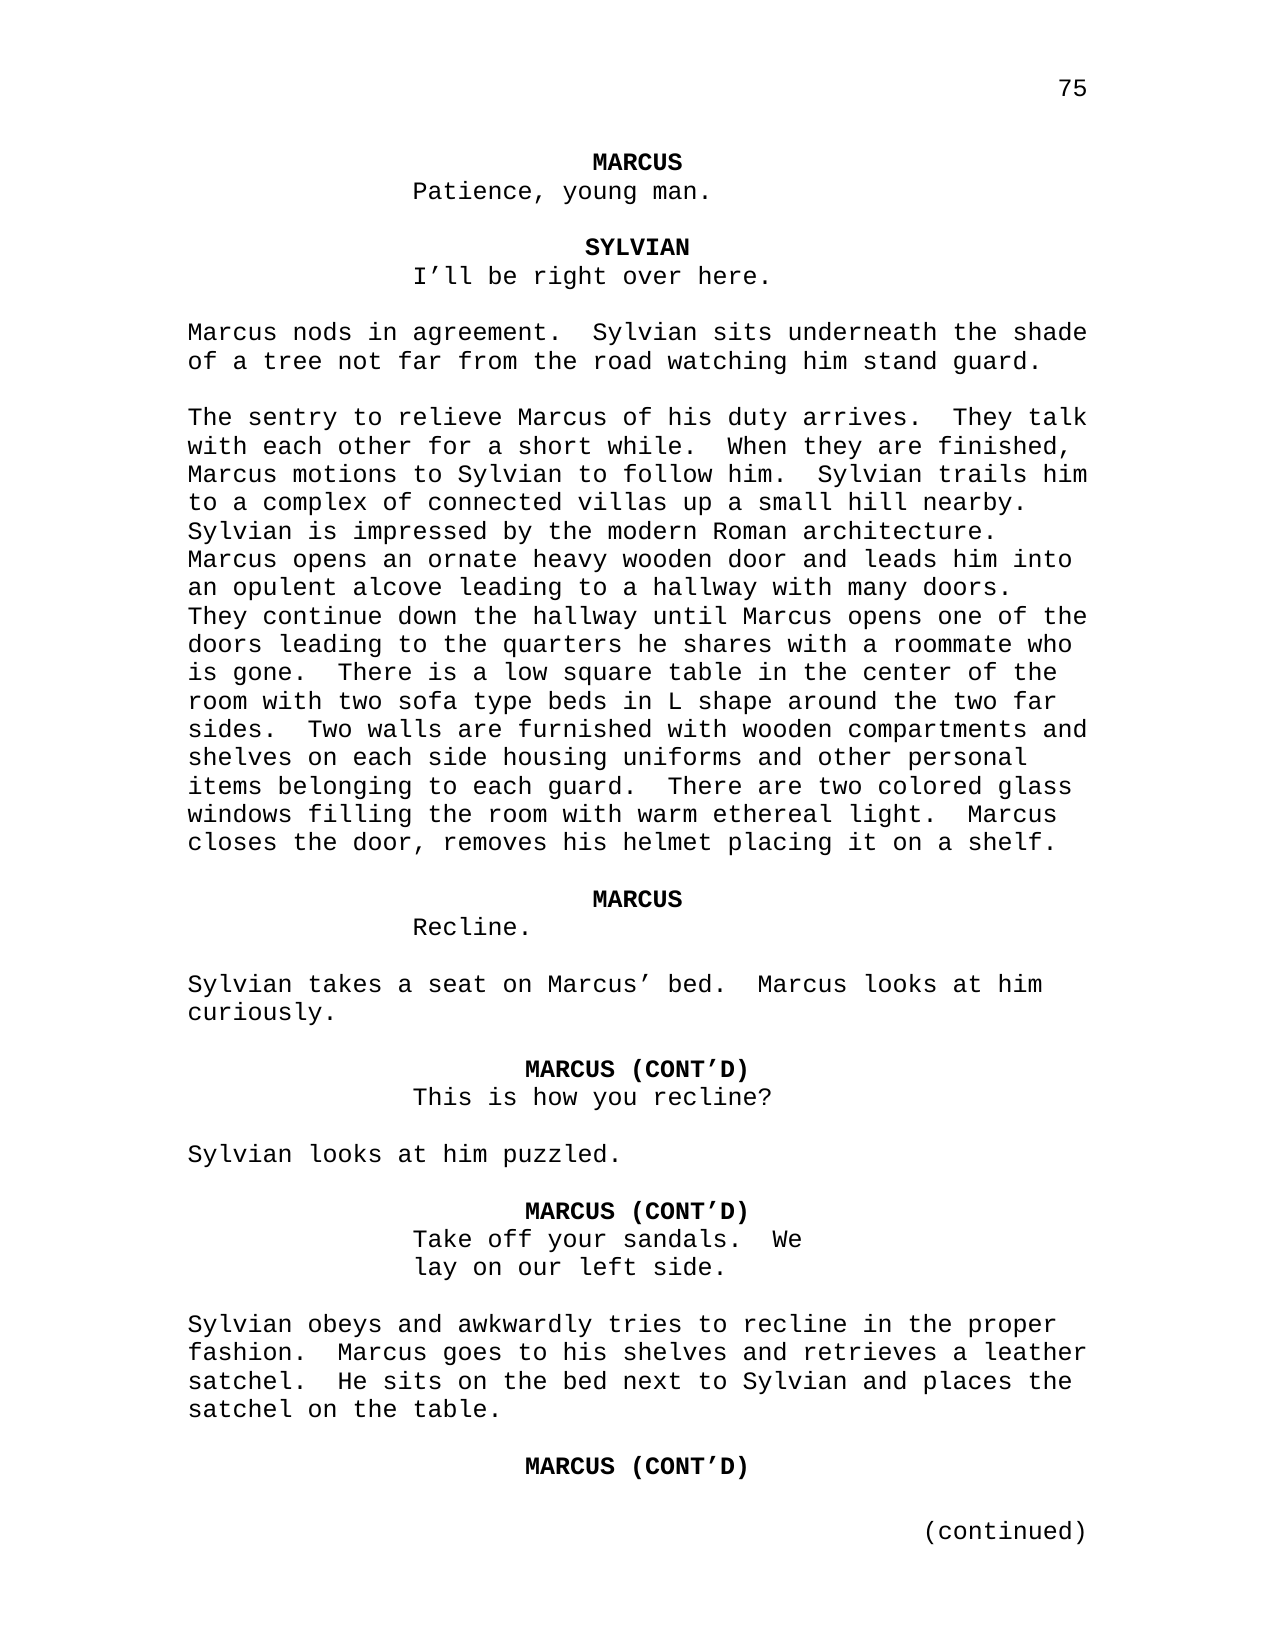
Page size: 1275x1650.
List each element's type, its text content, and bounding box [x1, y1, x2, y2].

text MARCUS [187, 887, 1087, 915]
text MARCUS (CONT’D) [187, 1453, 1087, 1482]
text MARCUS (CONT’D) [187, 1198, 1087, 1227]
text I’ll be right over here. [337, 263, 1087, 292]
text This is how you recline? [337, 1085, 1087, 1113]
text Sylvian takes a seat on Marcus’ bed. Marcus looks at him curiously. [187, 972, 1087, 1028]
text Sylvian obeys and awkwardly tries to recline in the proper fashion. Marcus goes to his shelves and retrieves a leather satchel. He sits on the bed next to Sylvian and places the satchel on the table. [187, 1312, 1087, 1425]
text Marcus nods in agreement. Sylvian sits underneath the shade of a tree not far from the road watching him stand guard. [187, 320, 1087, 377]
text MARCUS (CONT’D) [187, 1057, 1087, 1085]
text SYLVIAN [187, 235, 1087, 263]
text Sylvian looks at him puzzled. [187, 1142, 1087, 1170]
text Patience, young man. [337, 178, 1087, 207]
text Recline. [337, 915, 1087, 943]
text lay on our left side. [337, 1255, 1087, 1283]
text MARCUS [187, 150, 1087, 178]
text Take off your sandals. We [337, 1227, 1087, 1255]
text The sentry to relieve Marcus of his duty arrives. They talk with each other for a short while. When they are finished, Marcus motions to Sylvian to follow him. Sylvian trails him to a complex of connected villas up a small hill nearby. Sylvian is impressed by the modern Roman architecture. Marcus opens an ornate heavy wooden door and leads him into an opulent alcove leading to a hallway with many doors. They continue down the hallway until Marcus opens one of the doors leading to the quarters he shares with a roommate who is gone. There is a low square table in the center of the room with two sofa type beds in L shape around the two far sides. Two walls are furnished with wooden compartments and shelves on each side housing uniforms and other personal items belonging to each guard. There are two colored glass windows filling the room with warm ethereal light. Marcus closes the door, removes his helmet placing it on a shelf. [187, 405, 1087, 858]
